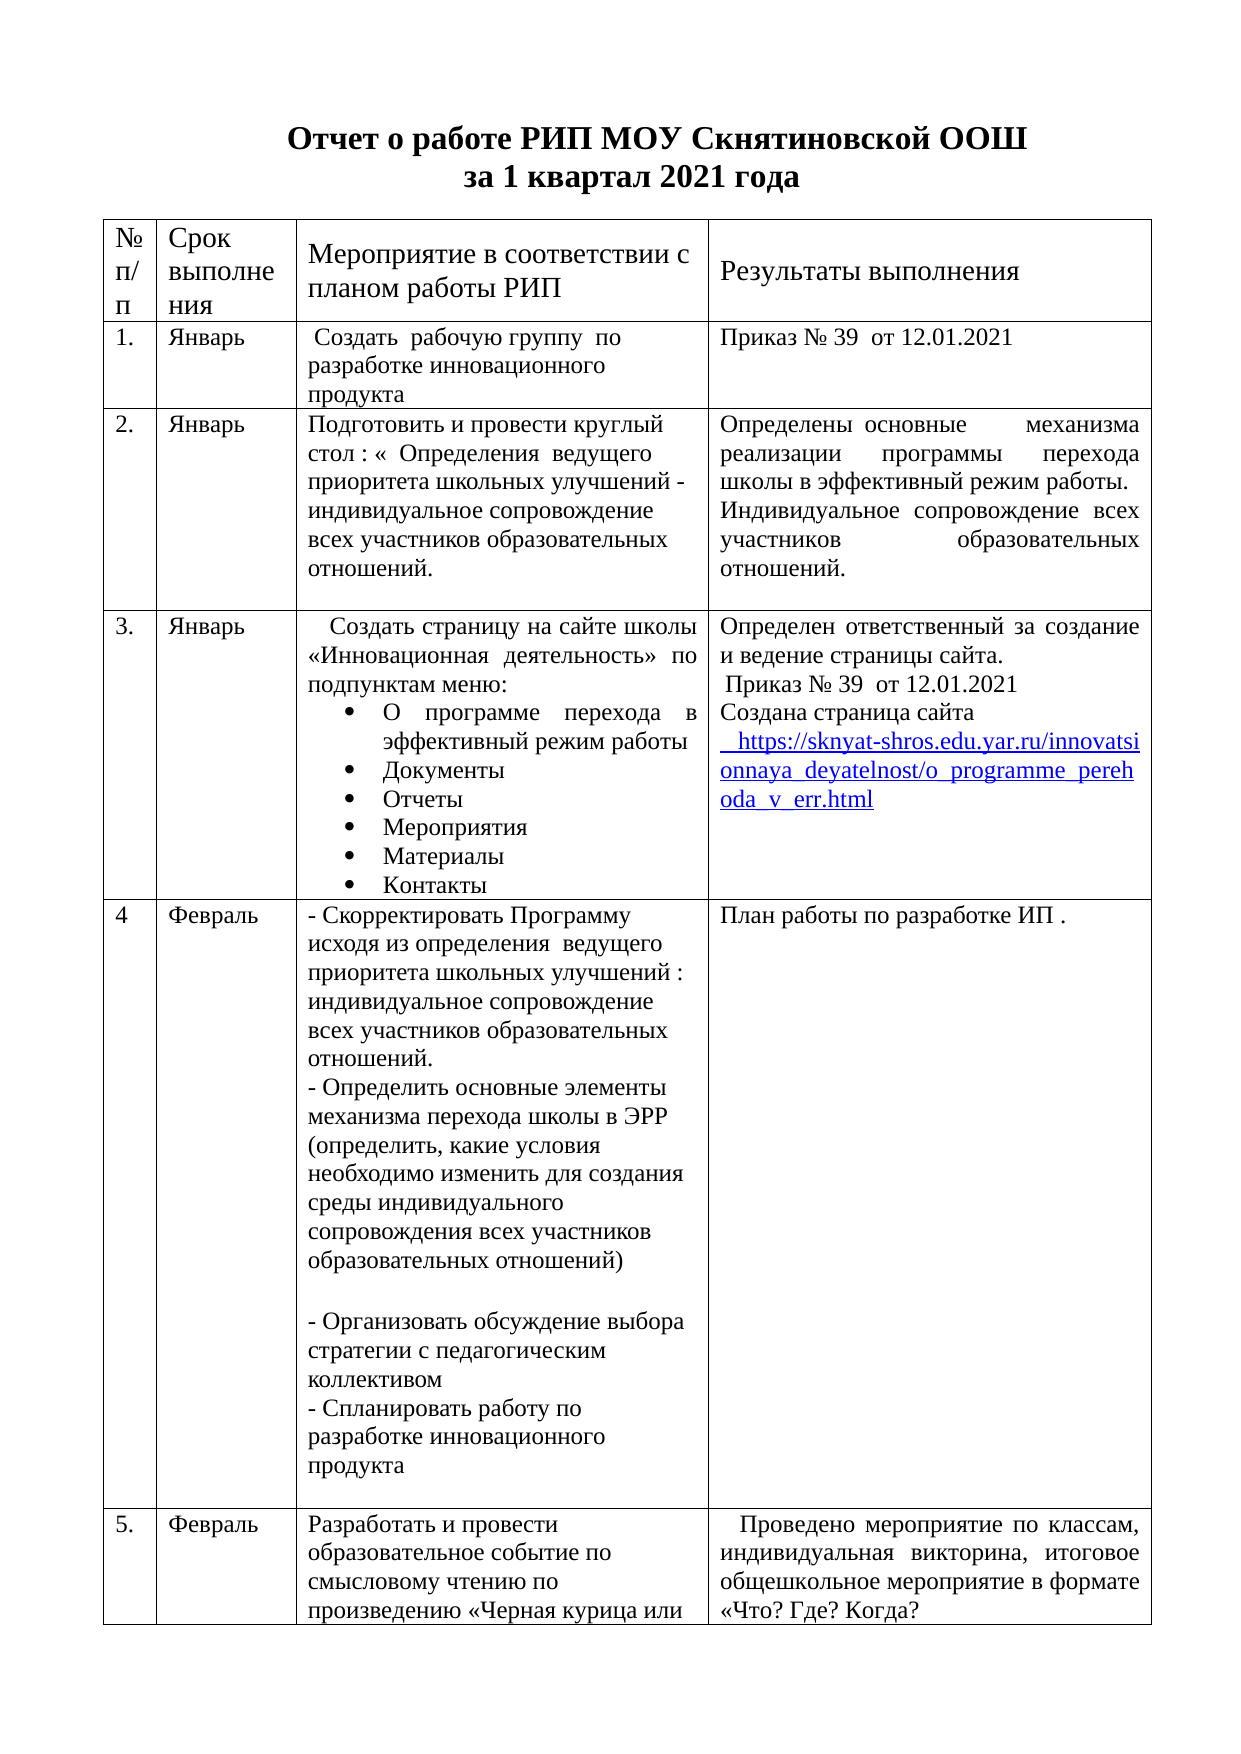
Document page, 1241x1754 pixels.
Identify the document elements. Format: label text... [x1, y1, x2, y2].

table_cell 4 [104, 900, 156, 1508]
table_cell Январь [157, 322, 296, 408]
table_header Срок выполнения [157, 220, 296, 321]
table_cell Февраль [157, 1509, 296, 1624]
table_header Мероприятие в соответствии с планом работы РИП [297, 220, 708, 321]
table_cell План работы по разработке ИП . [709, 900, 1151, 1508]
table_cell 2. [104, 409, 156, 610]
table_cell Февраль [157, 900, 296, 1508]
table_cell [709, 1509, 1151, 1624]
table_cell Январь [157, 409, 296, 610]
table_cell Создать страницу на сайте школы «Инновационная деятельность» по подпунктам меню: О программе перехода в эффективный режим работы Документы Отчеты Мероприятия Материалы Контакты [297, 611, 708, 899]
table_cell 5. [104, 1509, 156, 1624]
table_cell - Скорректировать Программу исходя из определения ведущего приоритета школьных улучшений : индивидуальное сопровождение всех участников образовательных отношений. - Определить основные элементы механизма перехода школы в ЭРР (определить, какие условия необходимо изменить для создания среды индивидуального сопровождения всех участников образовательных отношений) - Организовать обсуждение выбора стратегии с педагогическим коллективом - Спланировать работу по разработке инновационного продукта [297, 900, 708, 1508]
table_header № п/п [104, 220, 156, 321]
table_cell Подготовить и провести круглый стол : « Определения ведущего приоритета школьных улучшений -индивидуальное сопровождение всех участников образовательных отношений. [297, 409, 708, 610]
table_cell 1. [104, 322, 156, 408]
table_cell Создать рабочую группу по разработке инновационного продукта [297, 322, 708, 408]
table_cell 3. [104, 611, 156, 899]
table_cell Определены основные механизма реализации программы перехода школы в эффективный режим работы. Индивидуальное сопровождение всех участников образовательных отношений. [709, 409, 1151, 610]
text Отчет о работе РИП МОУ Скнятиновской ООШ за 1 квартал 2021 года [103, 118, 1152, 195]
table_cell Определен ответственный за создание и ведение страницы сайта. Приказ № 39 от 12.01.2021 Создана страница сайта https://sknyat-shros.edu.yar.ru/innovatsionnaya_deyatelnost/o_programme_perehoda_v_err.html [709, 611, 1151, 899]
table_header Результаты выполнения [709, 220, 1151, 321]
table_cell Приказ № 39 от 12.01.2021 [709, 322, 1151, 408]
table_cell Январь [157, 611, 296, 899]
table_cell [297, 1509, 708, 1624]
